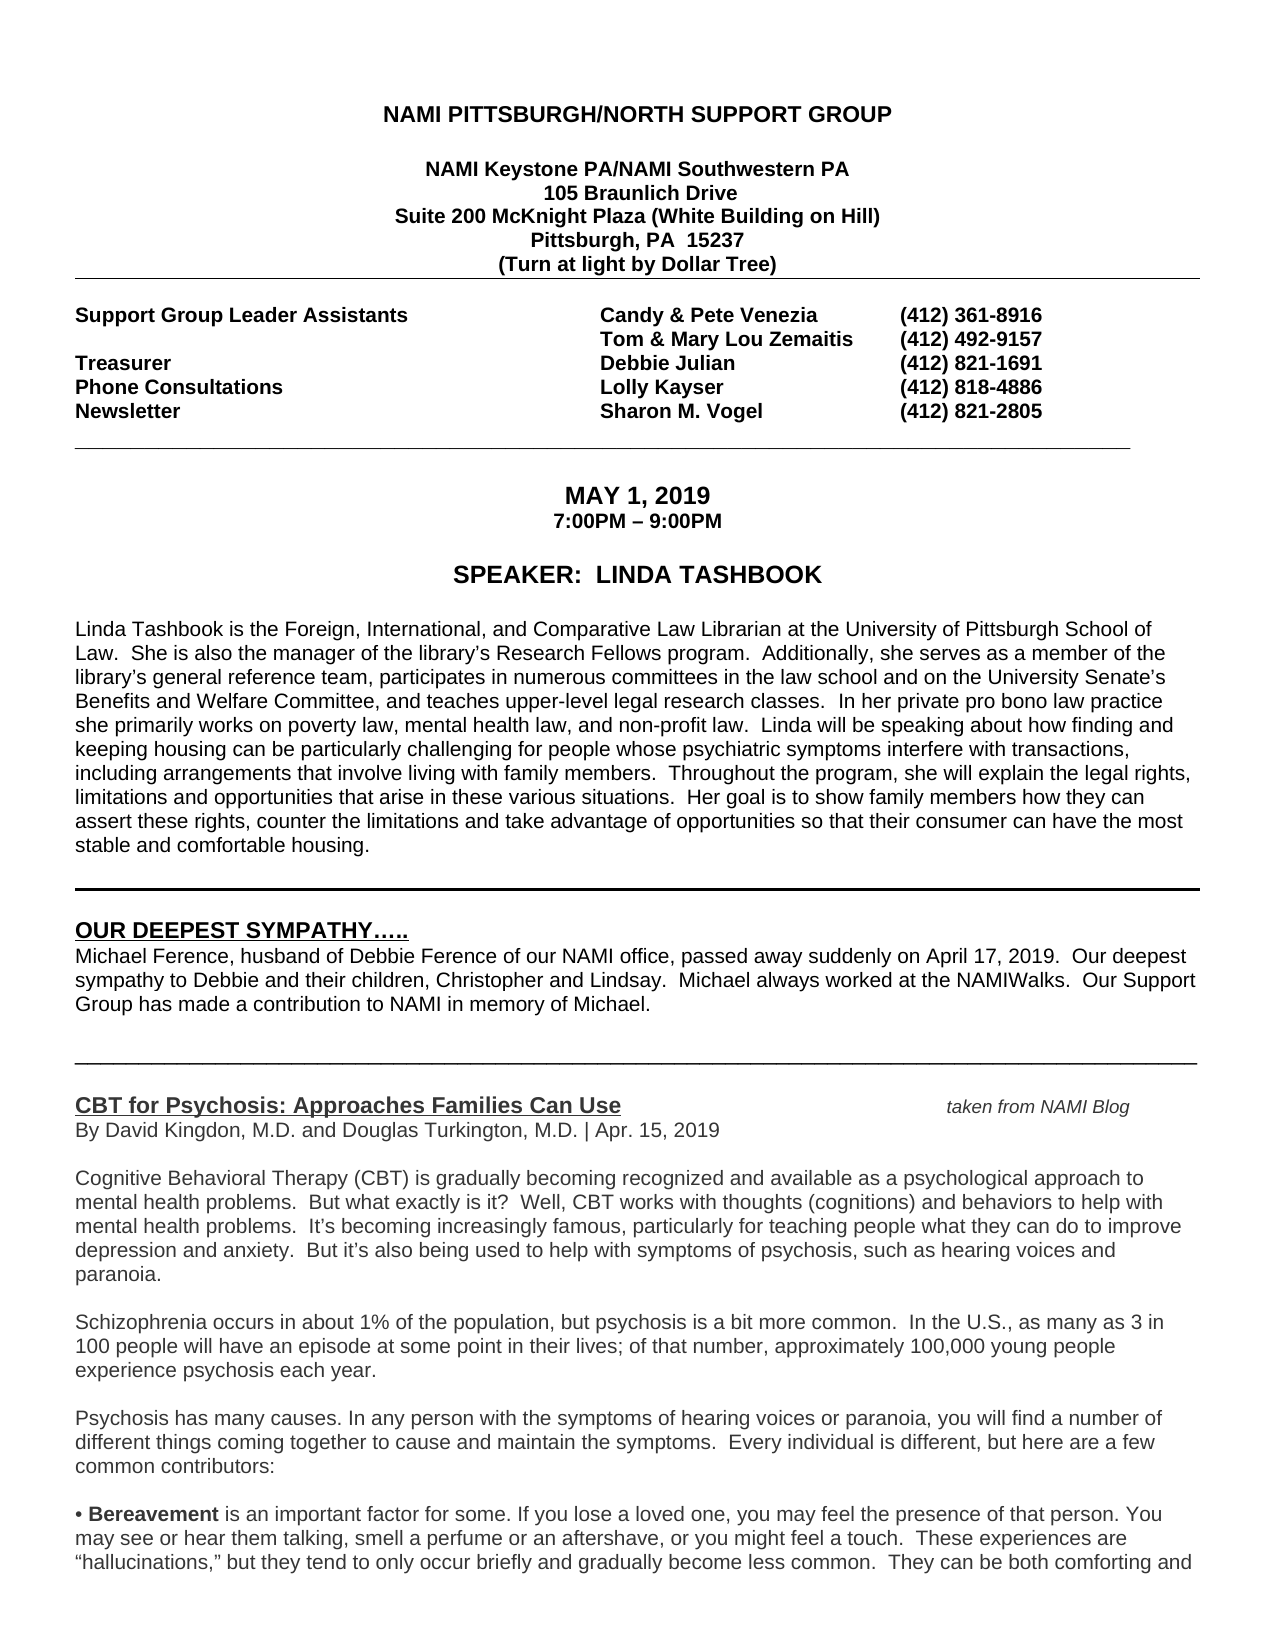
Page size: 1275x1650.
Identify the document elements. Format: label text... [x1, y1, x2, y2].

text Linda Tashbook is the Foreign, International, and Comparative Law Librarian at the University of Pittsburgh School of Law. She is also the manager of the library’s Research Fellows program. Additionally, she serves as a member of the library’s general reference team, participates in numerous committees in the law school and on the University Senate’s Benefits and Welfare Committee, and teaches upper-level legal research classes. In her private pro bono law practice she primarily works on poverty law, mental health law, and non-profit law. Linda will be speaking about how finding and keeping housing can be particularly challenging for people whose psychiatric symptoms interfere with transactions, including arrangements that involve living with family members. Throughout the program, she will explain the legal rights, limitations and opportunities that arise in these various situations. Her goal is to show family members how they can assert these rights, counter the limitations and take advantage of opportunities so that their consumer can have the most stable and comfortable housing. [75, 617, 1200, 857]
title NAMI PITTSBURGH/NORTH SUPPORT GROUP [75, 101, 1200, 128]
text (Turn at light by Dollar Tree) [75, 252, 1200, 278]
text ____________________________________________________________________________ [75, 423, 1200, 452]
text Tom & Mary Lou Zemaitis (412) 492-9157 [75, 327, 1200, 351]
text 7:00PM – 9:00PM [75, 509, 1200, 533]
text MAY 1, 2019 [75, 481, 1200, 509]
subtitle NAMI Keystone PA/NAMI Southwestern PA [75, 156, 1200, 180]
text Michael Ference, husband of Debbie Ference of our NAMI office, passed away suddenly on April 17, 2019. Our deepest sympathy to Debbie and their children, Christopher and Lindsay. Michael always worked at the NAMIWalks. Our Support Group has made a contribution to NAMI in memory of Michael. [75, 943, 1200, 1015]
subtitle Pittsburgh, PA 15237 [75, 228, 1200, 252]
text SPEAKER: LINDA TASHBOOK [75, 560, 1200, 588]
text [75, 1142, 1200, 1573]
text 105 Braunlich Drive [75, 180, 1200, 204]
text OUR DEEPEST SYMPATHY….. [81, 891, 1200, 943]
subtitle Newsletter Sharon M. Vogel (412) 821-2805 [75, 399, 1200, 423]
text By David Kingdon, M.D. and Douglas Turkington, M.D. | Apr. 15, 2019 [75, 1118, 1200, 1142]
subtitle Treasurer Debbie Julian (412) 821-1691 [75, 351, 1200, 375]
text Support Group Leader Assistants Candy & Pete Venezia (412) 361-8916 [75, 303, 1200, 327]
text Suite 200 McKnight Plaza (White Building on Hill) [75, 204, 1200, 228]
text Phone Consultations Lolly Kayser (412) 818-4886 [75, 375, 1200, 399]
text CBT for Psychosis: Approaches Families Can Use taken from NAMI Blog [75, 1092, 1200, 1118]
